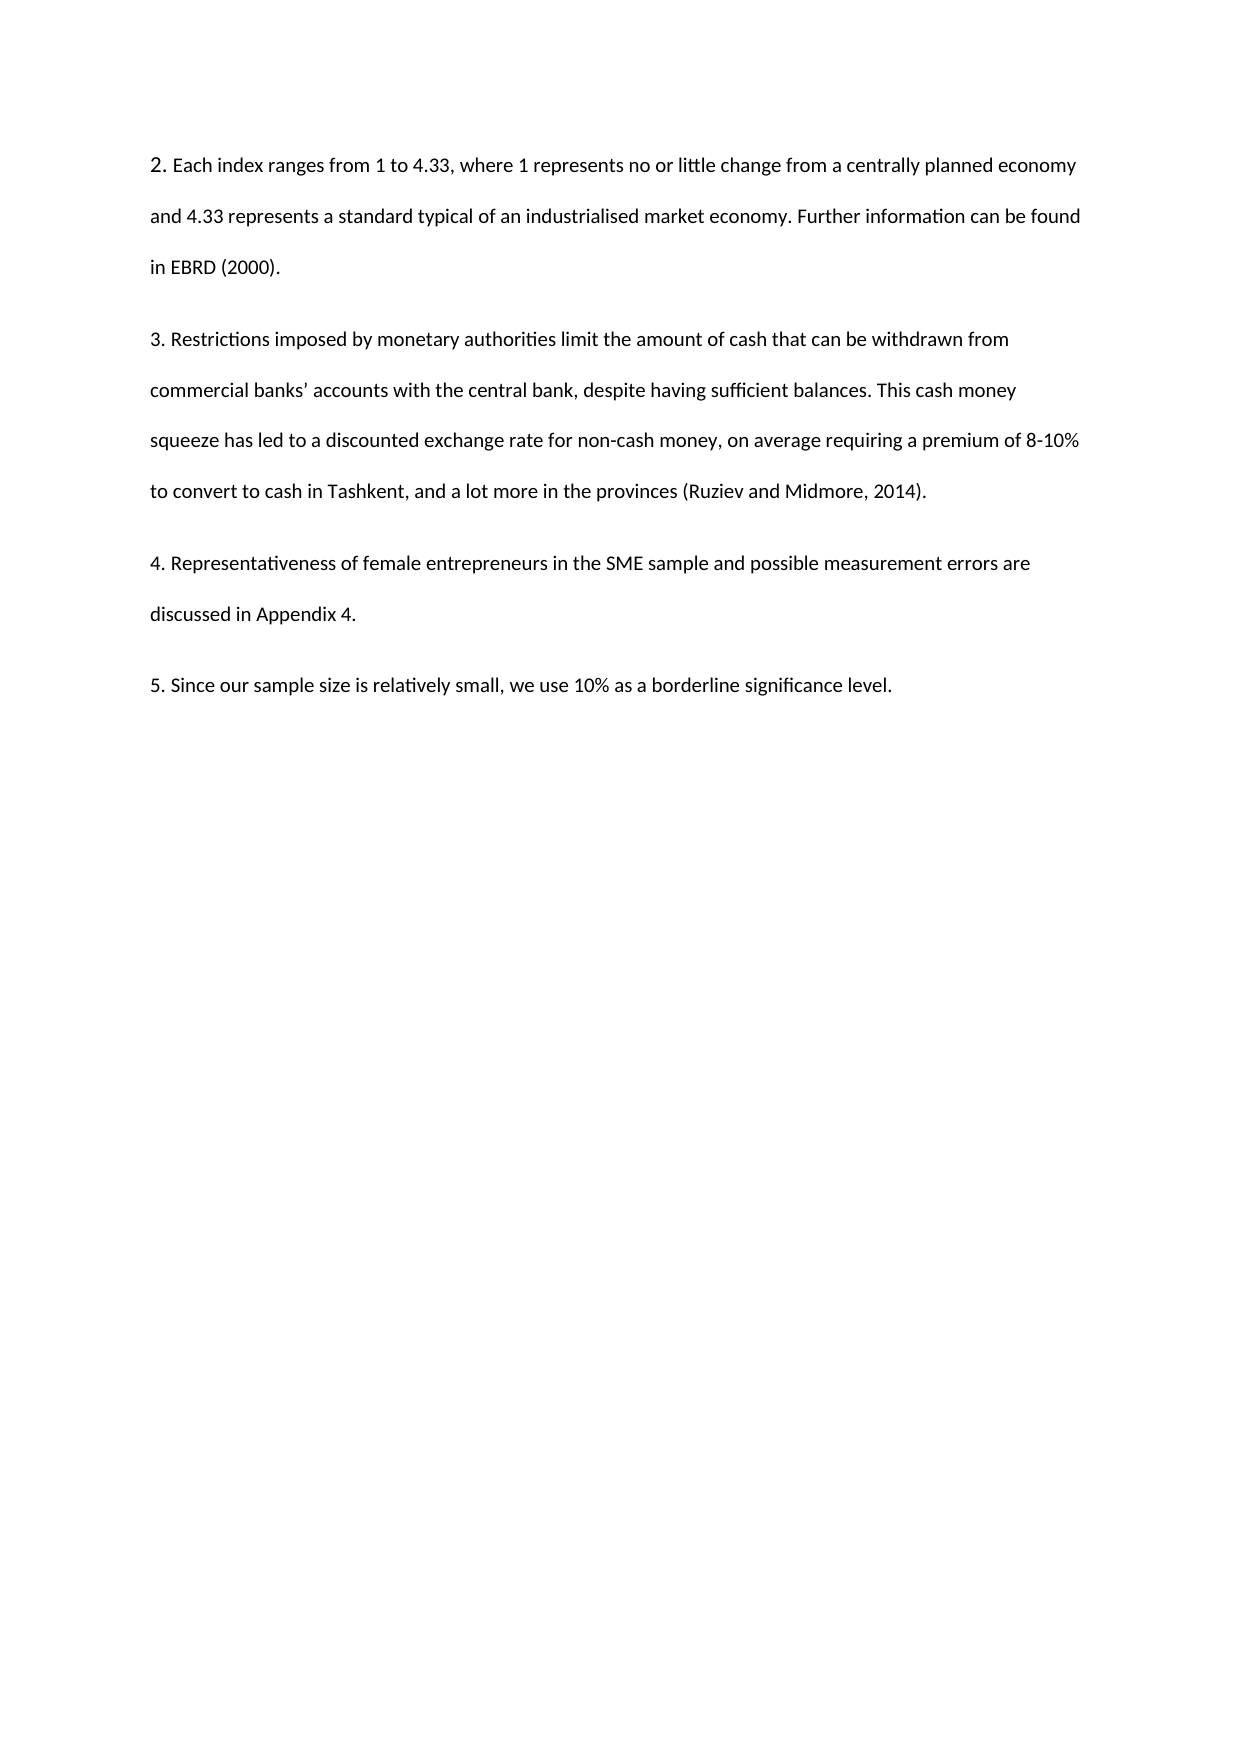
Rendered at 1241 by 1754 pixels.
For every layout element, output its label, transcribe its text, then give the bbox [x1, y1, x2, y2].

text 4. Representativeness of female entrepreneurs in the SME sample and possible measurement errors are discussed in Appendix 4. [150, 550, 1090, 626]
text 3. Restrictions imposed by monetary authorities limit the amount of cash that can be withdrawn from commercial banks’ accounts with the central bank, despite having sufficient balances. This cash money squeeze has led to a discounted exchange rate for non-cash money, on average requiring a premium of 8-10% to convert to cash in Tashkent, and a lot more in the provinces (Ruziev and Midmore, 2014). [150, 326, 1090, 504]
text 2. Each index ranges from 1 to 4.33, where 1 represents no or little change from a centrally planned economy and 4.33 represents a standard typical of an industrialised market economy. Further information can be found in EBRD (2000). [150, 150, 1090, 280]
text 5. Since our sample size is relatively small, we use 10% as a borderline significance level. [150, 673, 1090, 698]
